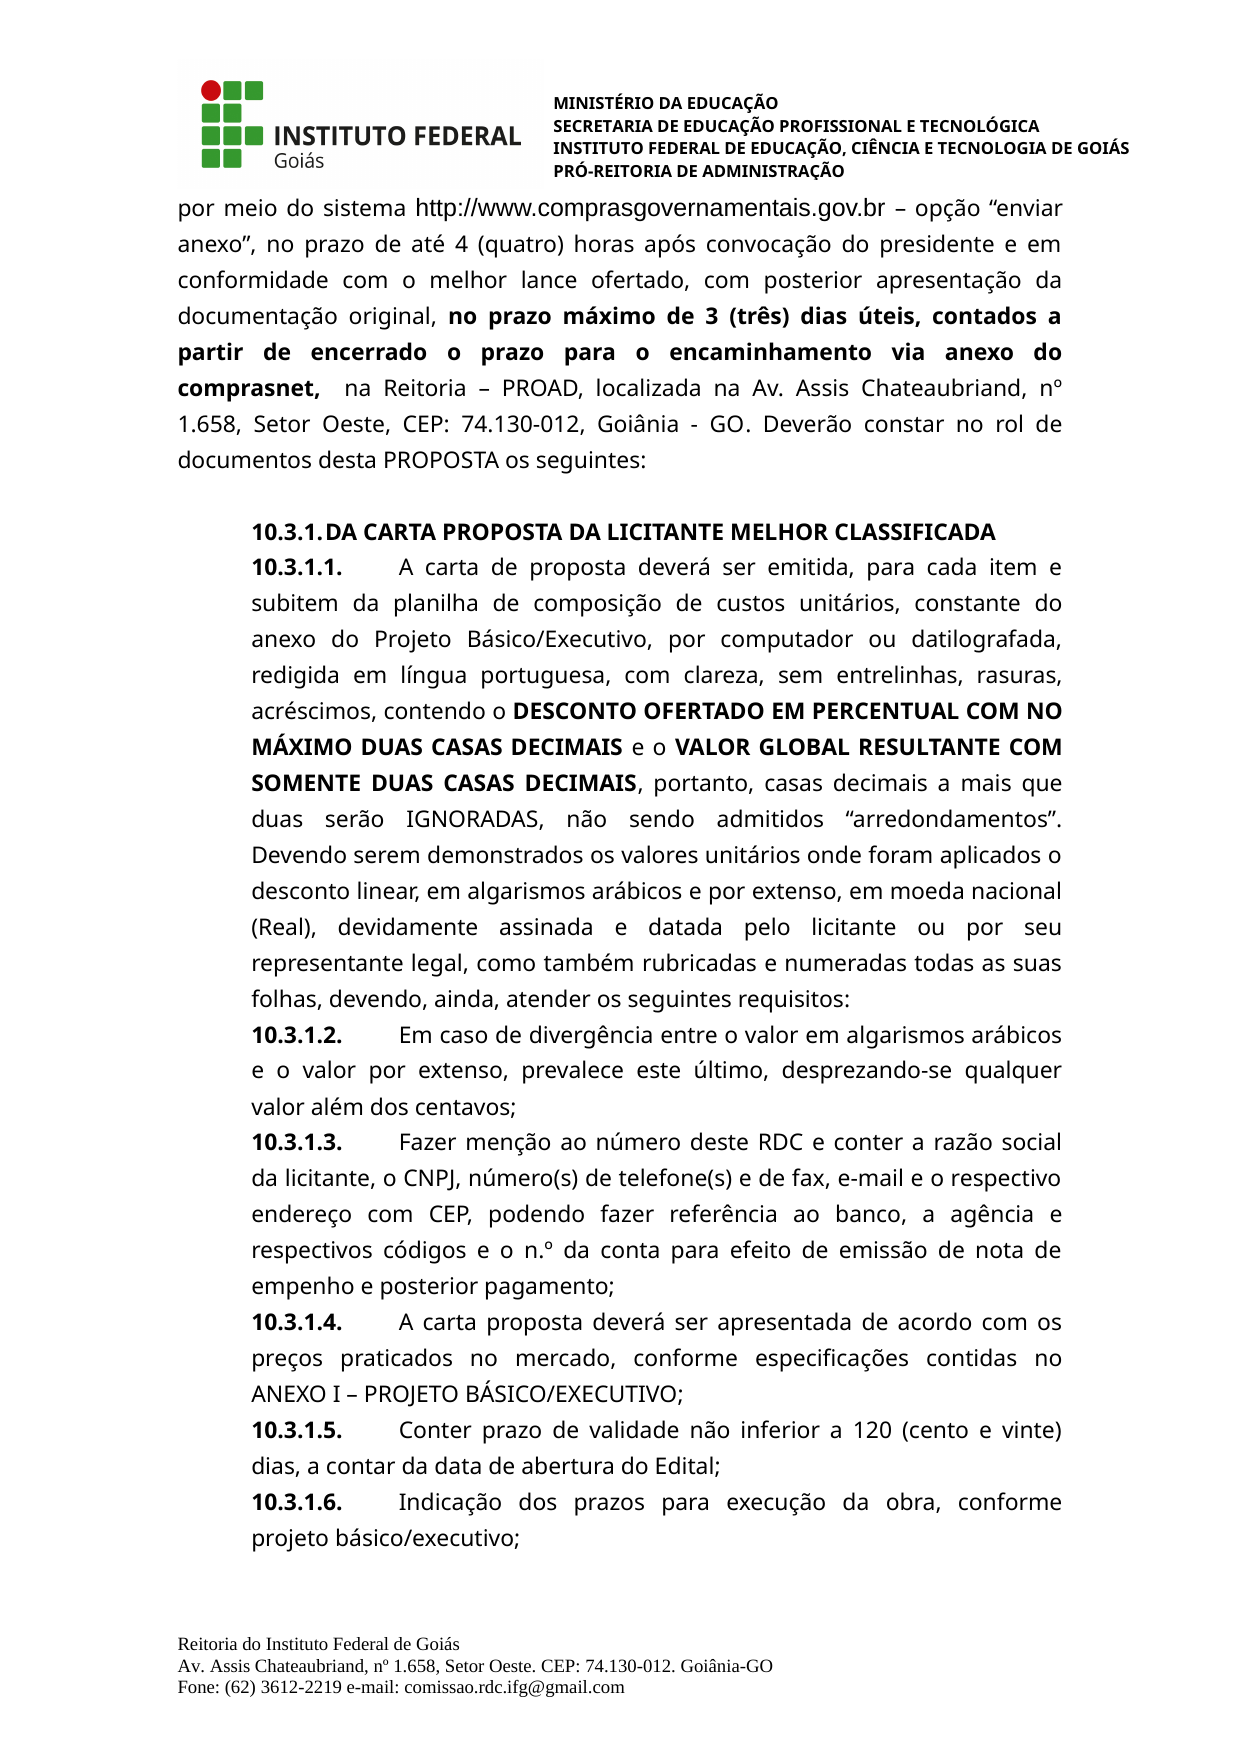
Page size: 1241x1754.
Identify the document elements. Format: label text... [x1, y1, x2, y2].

list A carta de proposta deverá ser emitida, para cada item e subitem da planilha de composição de custos unitários, constante do anexo do Projeto Básico/Executivo, por computador ou datilografada, redigida em língua portuguesa, com clareza, sem entrelinhas, rasuras, acréscimos, contendo o DESCONTO OFERTADO EM PERCENTUAL COM NO MÁXIMO DUAS CASAS DECIMAIS e o VALOR GLOBAL RESULTANTE COM SOMENTE DUAS CASAS DECIMAIS, portanto, casas decimais a mais que duas serão IGNORADAS, não sendo admitidos “arredondamentos”. Devendo serem demonstrados os valores unitários onde foram aplicados o desconto linear, em algarismos arábicos e por extenso, em moeda nacional (Real), devidamente assinada e datada pelo licitante ou por seu representante legal, como também rubricadas e numeradas todas as suas folhas, devendo, ainda, atender os seguintes requisitos: [251, 551, 1063, 1014]
list A carta proposta deverá ser apresentada de acordo com os preços praticados no mercado, conforme especificações contidas no ANEXO I – PROJETO BÁSICO/EXECUTIVO; [251, 1306, 1063, 1409]
list Fazer menção ao número deste RDC e conter a razão social da licitante, o CNPJ, número(s) de telefone(s) e de fax, e-mail e o respectivo endereço com CEP, podendo fazer referência ao banco, a agência e respectivos códigos e o n.º da conta para efeito de emissão de nota de empenho e posterior pagamento; [251, 1126, 1063, 1301]
list Conter prazo de validade não inferior a 120 (cento e vinte) dias, a contar da data de abertura do Edital; [251, 1414, 1063, 1481]
list Indicação dos prazos para execução da obra, conforme projeto básico/executivo; [251, 1486, 1063, 1553]
list Em caso de divergência entre o valor em algarismos arábicos e o valor por extenso, prevalece este último, desprezando-se qualquer valor além dos centavos; [251, 1018, 1063, 1122]
picture [177, 59, 545, 189]
list DA CARTA PROPOSTA DA LICITANTE MELHOR CLASSIFICADA [251, 515, 1063, 547]
